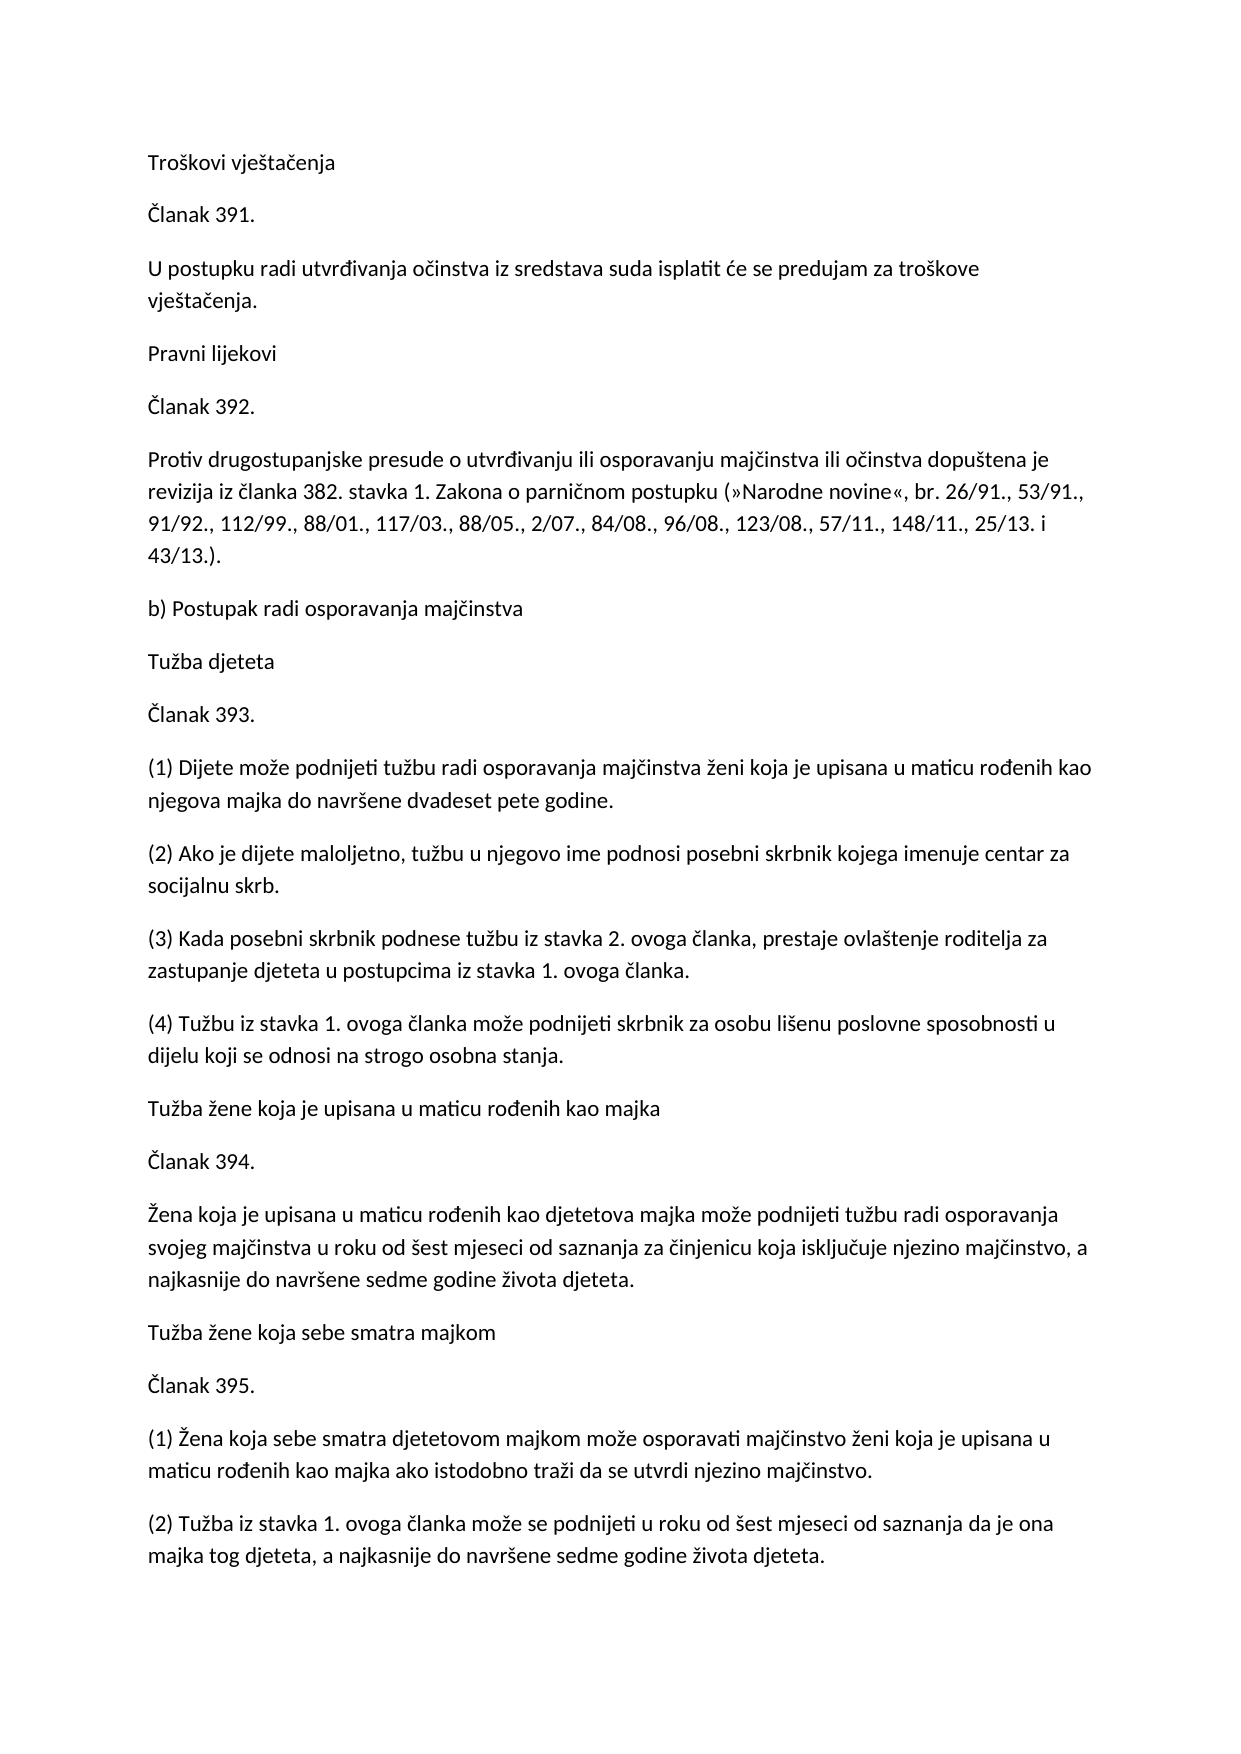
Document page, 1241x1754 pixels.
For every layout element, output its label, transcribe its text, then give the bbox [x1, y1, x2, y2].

text Članak 391. [148, 201, 1093, 229]
text Troškovi vještačenja [148, 148, 1093, 176]
text Članak 395. [148, 1371, 1093, 1399]
text (2) Tužba iz stavka 1. ovoga članka može se podnijeti u roku od šest mjeseci od saznanja da je ona majka tog djeteta, a najkasnije do navršene sedme godine života djeteta. [148, 1509, 1093, 1569]
text Članak 393. [148, 701, 1093, 728]
text Žena koja je upisana u maticu rođenih kao djetetova majka može podnijeti tužbu radi osporavanja svojeg majčinstva u roku od šest mjeseci od saznanja za činjenicu koja isključuje njezino majčinstvo, a najkasnije do navršene sedme godine života djeteta. [148, 1200, 1093, 1293]
text Tužba žene koja je upisana u maticu rođenih kao majka [148, 1094, 1093, 1122]
text Tužba žene koja sebe smatra majkom [148, 1318, 1093, 1346]
text (1) Žena koja sebe smatra djetetovom majkom može osporavati majčinstvo ženi koja je upisana u maticu rođenih kao majka ako istodobno traži da se utvrdi njezino majčinstvo. [148, 1424, 1093, 1484]
text Protiv drugostupanjske presude o utvrđivanju ili osporavanju majčinstva ili očinstva dopuštena je revizija iz članka 382. stavka 1. Zakona o parničnom postupku (»Narodne novine«, br. 26/91., 53/91., 91/92., 112/99., 88/01., 117/03., 88/05., 2/07., 84/08., 96/08., 123/08., 57/11., 148/11., 25/13. i 43/13.). [148, 445, 1093, 569]
text (1) Dijete može podnijeti tužbu radi osporavanja majčinstva ženi koja je upisana u maticu rođenih kao njegova majka do navršene dvadeset pete godine. [148, 753, 1093, 814]
text (2) Ako je dijete maloljetno, tužbu u njegovo ime podnosi posebni skrbnik kojega imenuje centar za socijalnu skrb. [148, 839, 1093, 899]
text (3) Kada posebni skrbnik podnese tužbu iz stavka 2. ovoga članka, prestaje ovlaštenje roditelja za zastupanje djeteta u postupcima iz stavka 1. ovoga članka. [148, 924, 1093, 984]
text Članak 394. [148, 1147, 1093, 1175]
text Članak 392. [148, 392, 1093, 420]
text Tužba djeteta [148, 647, 1093, 676]
text (4) Tužbu iz stavka 1. ovoga članka može podnijeti skrbnik za osobu lišenu poslovne sposobnosti u dijelu koji se odnosi na strogo osobna stanja. [148, 1009, 1093, 1069]
text Pravni lijekovi [148, 339, 1093, 367]
text U postupku radi utvrđivanja očinstva iz sredstava suda isplatit će se predujam za troškove vještačenja. [148, 254, 1093, 314]
text b) Postupak radi osporavanja majčinstva [148, 594, 1093, 622]
